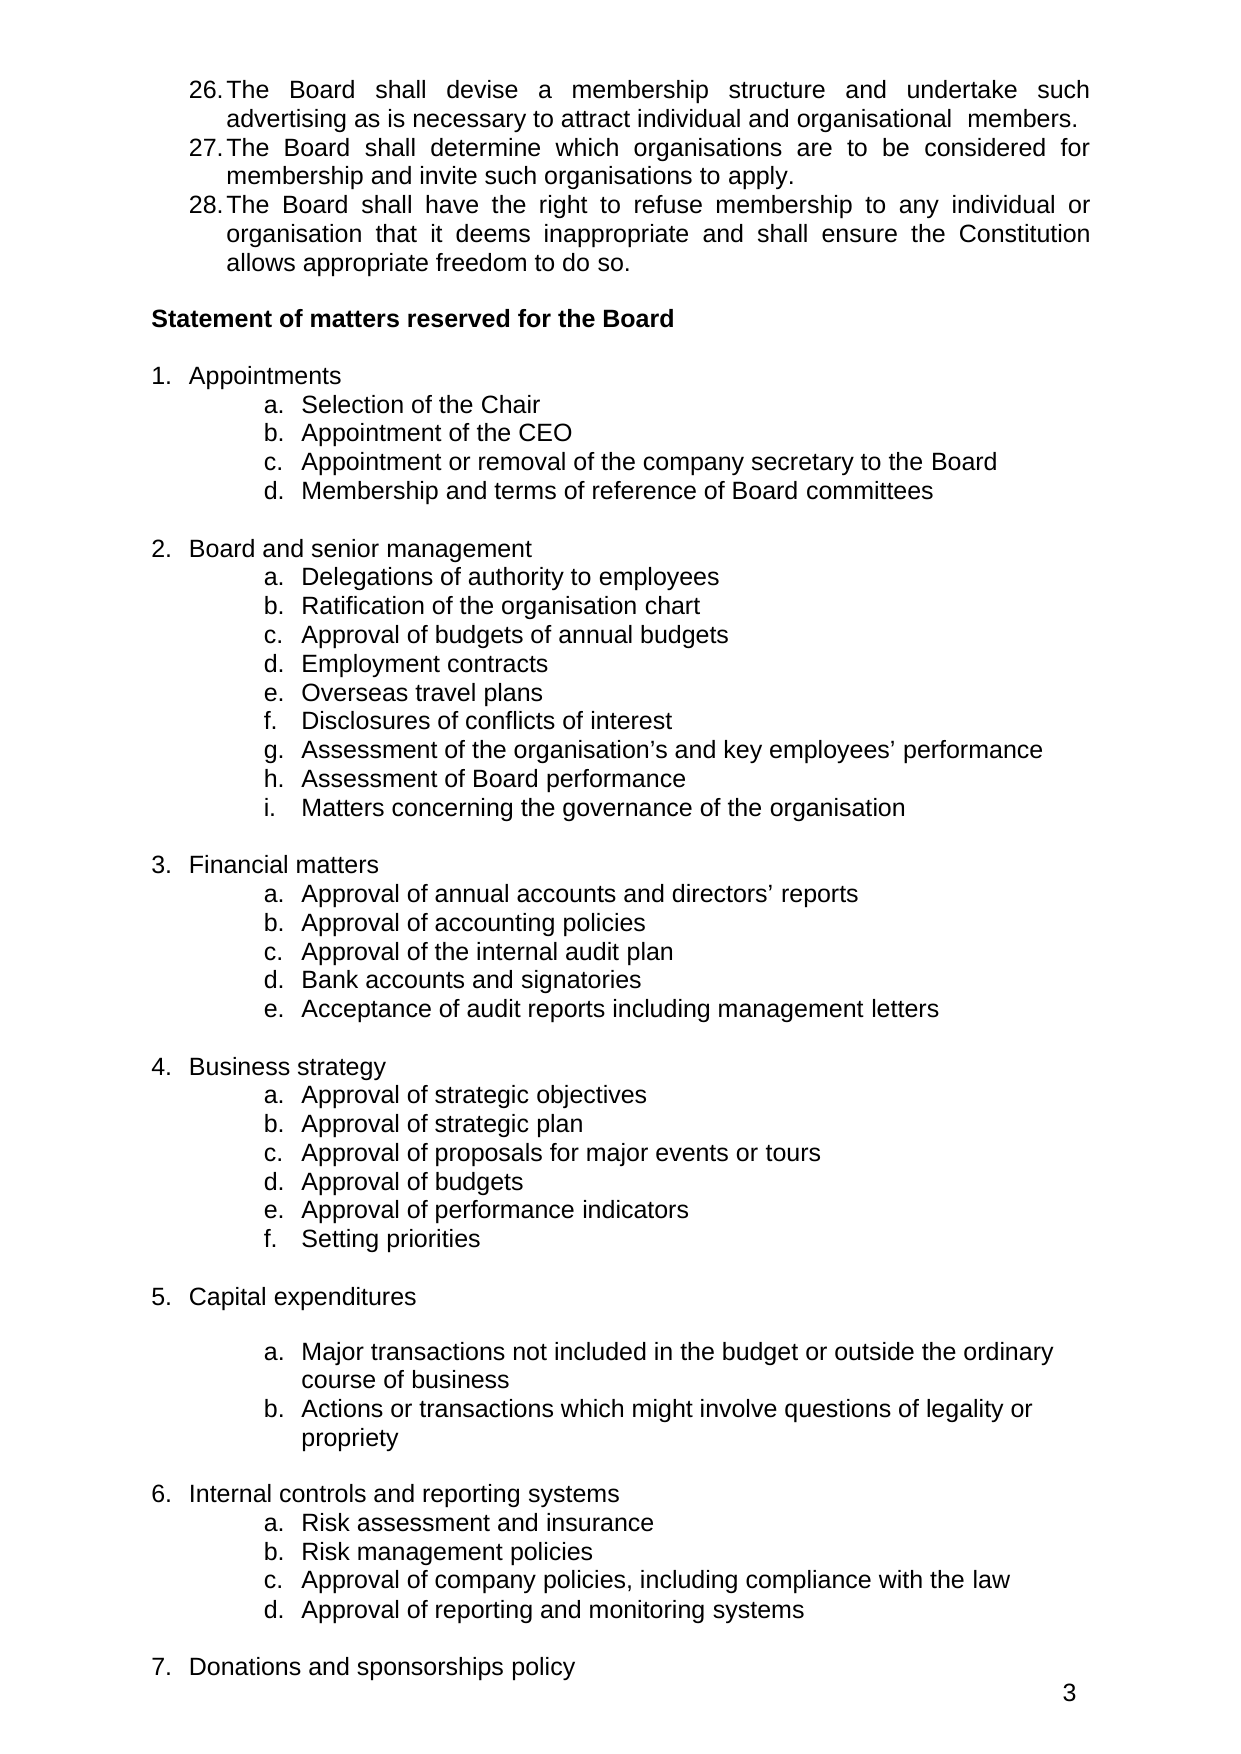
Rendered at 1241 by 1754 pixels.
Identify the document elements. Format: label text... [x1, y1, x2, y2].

list Appointment of the CEO [263, 419, 1180, 447]
list Business strategy [151, 1052, 1180, 1081]
list Assessment of Board performance [263, 764, 1180, 793]
list Employment contracts [263, 649, 1180, 678]
list The Board shall devise a membership structure and undertake such advertising as is necessary to attract individual and organisational members. [189, 75, 1092, 132]
list Acceptance of audit reports including management letters [263, 994, 1180, 1023]
list Approval of budgets of annual budgets [263, 620, 1180, 649]
list Overseas travel plans [263, 678, 1180, 707]
list Approval of reporting and monitoring systems [263, 1595, 1180, 1623]
list Bank accounts and signatories [263, 966, 1180, 994]
list Approval of proposals for major events or tours [263, 1138, 1180, 1167]
list Membership and terms of reference of Board committees [263, 476, 1180, 505]
list Donations and sponsorships policy [151, 1652, 1180, 1681]
list Risk assessment and insurance [263, 1508, 1180, 1537]
list Disclosures of conflicts of interest [263, 707, 1180, 735]
list Matters concerning the governance of the organisation [263, 793, 1180, 822]
list Approval of performance indicators [263, 1196, 1180, 1224]
list The Board shall have the right to refuse membership to any individual or organisation that it deems inappropriate and shall ensure the Constitution allows appropriate freedom to do so. [189, 190, 1092, 276]
list Actions or transactions which might involve questions of legality or propriety [264, 1394, 1092, 1452]
list The Board shall determine which organisations are to be considered for membership and invite such organisations to apply. [189, 132, 1092, 190]
list Approval of strategic plan [263, 1109, 1180, 1138]
list Risk management policies [263, 1537, 1180, 1566]
list Approval of budgets [263, 1167, 1180, 1196]
list Approval of company policies, including compliance with the law [263, 1566, 1180, 1594]
subtitle Statement of matters reserved for the Board [151, 304, 1180, 332]
list Appointments [151, 361, 1180, 390]
list Selection of the Chair [263, 390, 1180, 419]
list Delegations of authority to employees [263, 563, 1180, 592]
list Capital expenditures [151, 1282, 1180, 1311]
list Financial matters [151, 851, 1180, 879]
list Approval of accounting policies [263, 908, 1180, 937]
list Setting priorities [263, 1224, 1180, 1253]
list Appointment or removal of the company secretary to the Board [263, 448, 1180, 476]
list Assessment of the organisation’s and key employees’ performance [263, 736, 1180, 764]
list Approval of strategic objectives [263, 1081, 1180, 1109]
list Approval of annual accounts and directors’ reports [263, 879, 1180, 908]
list Board and senior management [151, 534, 1180, 563]
list Approval of the internal audit plan [263, 937, 1180, 966]
list Major transactions not included in the budget or outside the ordinary course of business [264, 1337, 1092, 1394]
list Internal controls and reporting systems [151, 1479, 1180, 1508]
list Ratification of the organisation chart [263, 592, 1180, 620]
